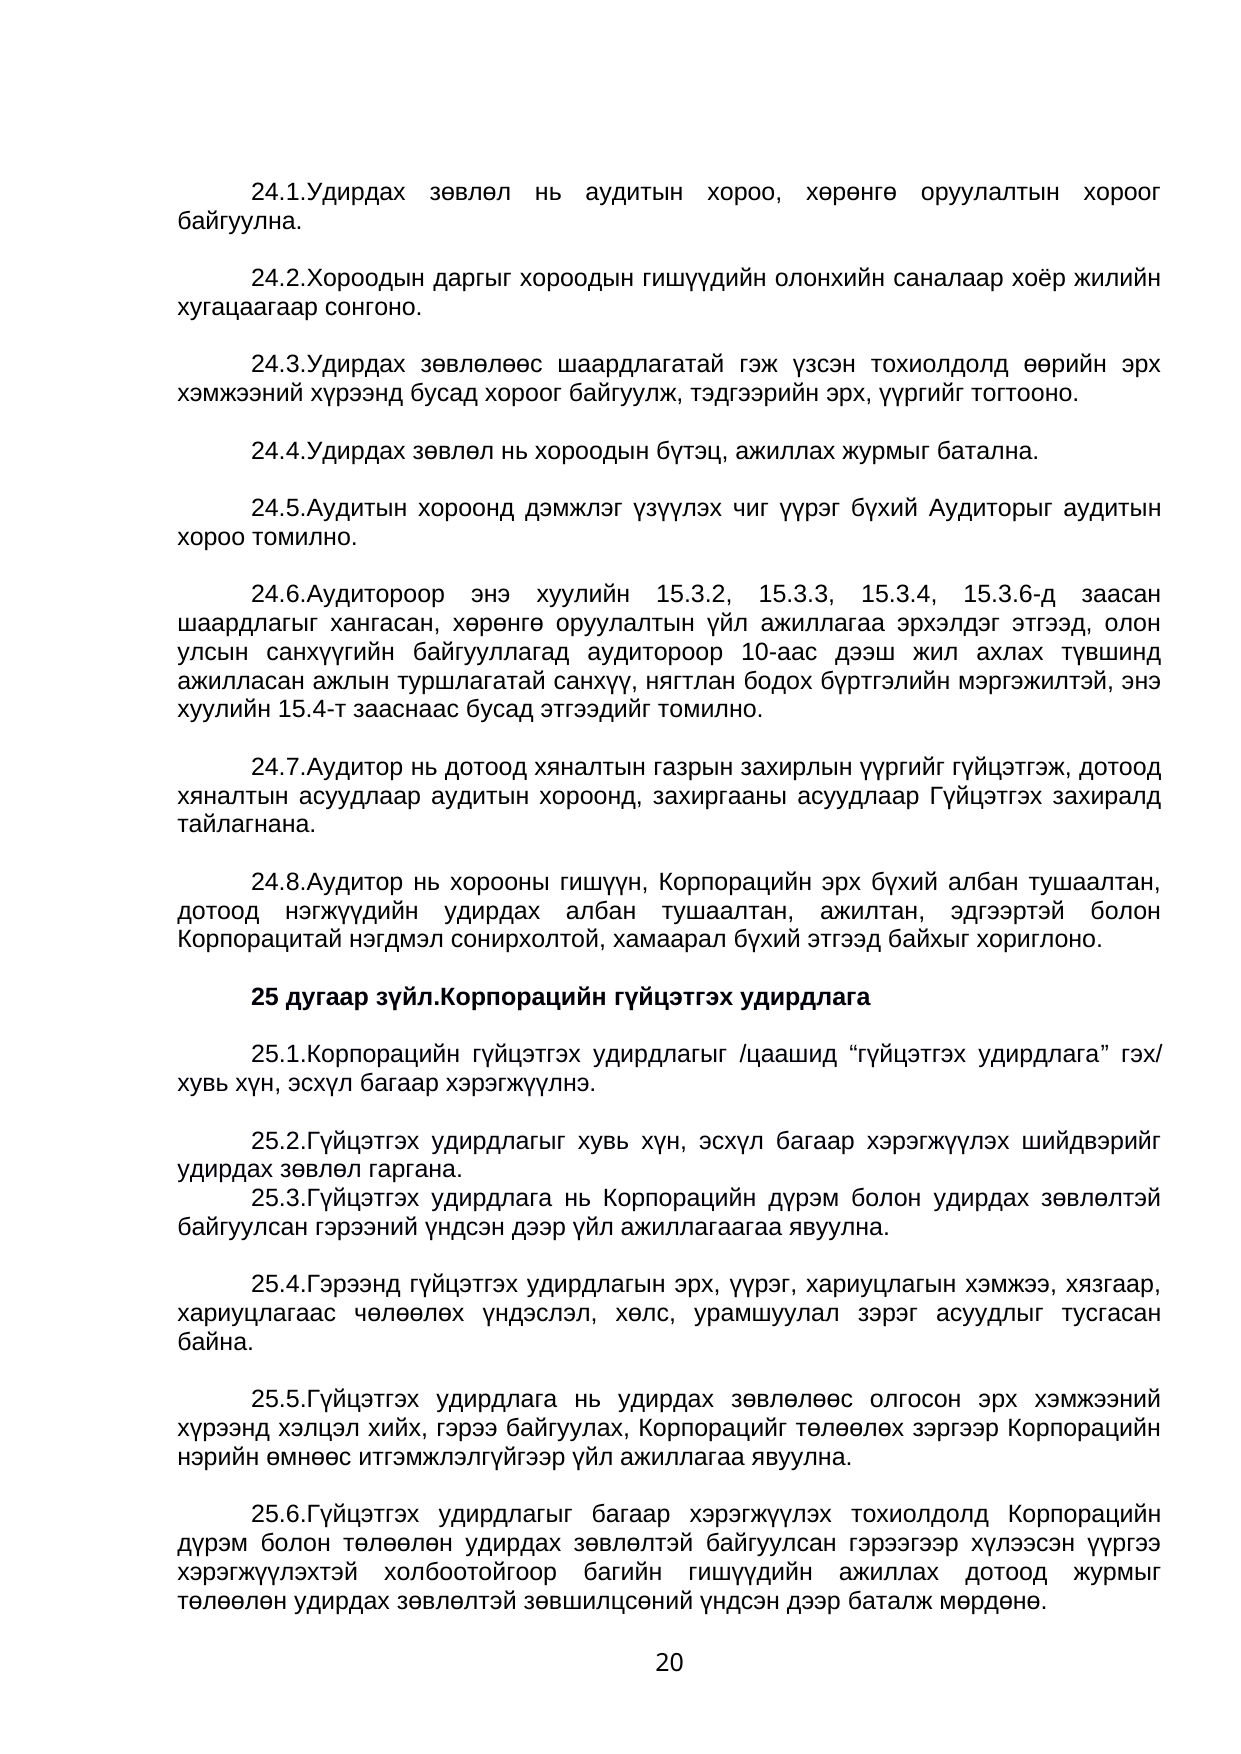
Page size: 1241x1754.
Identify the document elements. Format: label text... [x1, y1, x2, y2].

text 24.3.Удирдах зөвлөлөөс шаардлагатай гэж үзсэн тохиолдолд өөрийн эрх хэмжээний хүрээнд бусад хороог байгуулж, тэдгээрийн эрх, үүргийг тогтооно. [177, 349, 1162, 407]
text 25.6.Гүйцэтгэх удирдлагыг багаар хэрэгжүүлэх тохиолдолд Корпорацийн дүрэм болон төлөөлөн удирдах зөвлөлтэй байгуулсан гэрээгээр хүлээсэн үүргээ хэрэгжүүлэхтэй холбоотойгоор багийн гишүүдийн ажиллах дотоод журмыг төлөөлөн удирдах зөвлөлтэй зөвшилцсөний үндсэн дээр баталж мөрдөнө. [177, 1499, 1162, 1614]
text 24.4.Удирдах зөвлөл нь хороодын бүтэц, ажиллах журмыг батална. [177, 436, 1162, 464]
text 25.1.Корпорацийн гүйцэтгэх удирдлагыг /цаашид “гүйцэтгэх удирдлага” гэх/ хувь хүн, эсхүл багаар хэрэгжүүлнэ. [177, 1039, 1162, 1097]
text 24.7.Аудитор нь дотоод хяналтын газрын захирлын үүргийг гүйцэтгэж, дотоод хяналтын асуудлаар аудитын хороонд, захиргааны асуудлаар Гүйцэтгэх захиралд тайлагнана. [177, 752, 1162, 838]
text 25.3.Гүйцэтгэх удирдлага нь Корпорацийн дүрэм болон удирдах зөвлөлтэй байгуулсан гэрээний үндсэн дээр үйл ажиллагаагаа явуулна. [177, 1183, 1162, 1241]
text 25.5.Гүйцэтгэх удирдлага нь удирдах зөвлөлөөс олгосон эрх хэмжээний хүрээнд хэлцэл хийх, гэрээ байгуулах, Корпорацийг төлөөлөх зэргээр Корпорацийн нэрийн өмнөөс итгэмжлэлгүйгээр үйл ажиллагаа явуулна. [177, 1384, 1162, 1471]
text 24.6.Аудитороор энэ хуулийн 15.3.2, 15.3.3, 15.3.4, 15.3.6-д заасан шаардлагыг хангасан, хөрөнгө оруулалтын үйл ажиллагаа эрхэлдэг этгээд, олон улсын санхүүгийн байгууллагад аудитороор 10-аас дээш жил ахлах түвшинд ажилласан ажлын туршлагатай санхүү, нягтлан бодох бүртгэлийн мэргэжилтэй, энэ хуулийн 15.4-т зааснаас бусад этгээдийг томилно. [177, 579, 1162, 723]
text 25.4.Гэрээнд гүйцэтгэх удирдлагын эрх, үүрэг, хариуцлагын хэмжээ, хязгаар, хариуцлагаас чөлөөлөх үндэслэл, хөлс, урамшуулал зэрэг асуудлыг тусгасан байна. [177, 1269, 1162, 1356]
text 25.2.Гүйцэтгэх удирдлагыг хувь хүн, эсхүл багаар хэрэгжүүлэх шийдвэрийг удирдах зөвлөл гаргана. [177, 1126, 1162, 1183]
text 24.8.Аудитор нь хорооны гишүүн, Корпорацийн эрх бүхий албан тушаалтан, дотоод нэгжүүдийн удирдах албан тушаалтан, ажилтан, эдгээртэй болон Корпорацитай нэгдмэл сонирхолтой, хамаарал бүхий этгээд байхыг хориглоно. [177, 867, 1162, 953]
text 24.2.Хороодын даргыг хороодын гишүүдийн олонхийн саналаар хоёр жилийн хугацаагаар сонгоно. [177, 263, 1162, 321]
text 25 дугаар зүйл.Корпорацийн гүйцэтгэх удирдлага [177, 982, 1162, 1011]
text 24.1.Удирдах зөвлөл нь аудитын хороо, хөрөнгө оруулалтын хороог байгуулна. [177, 177, 1162, 234]
text 24.5.Аудитын хороонд дэмжлэг үзүүлэх чиг үүрэг бүхий Аудиторыг аудитын хороо томилно. [177, 493, 1162, 551]
